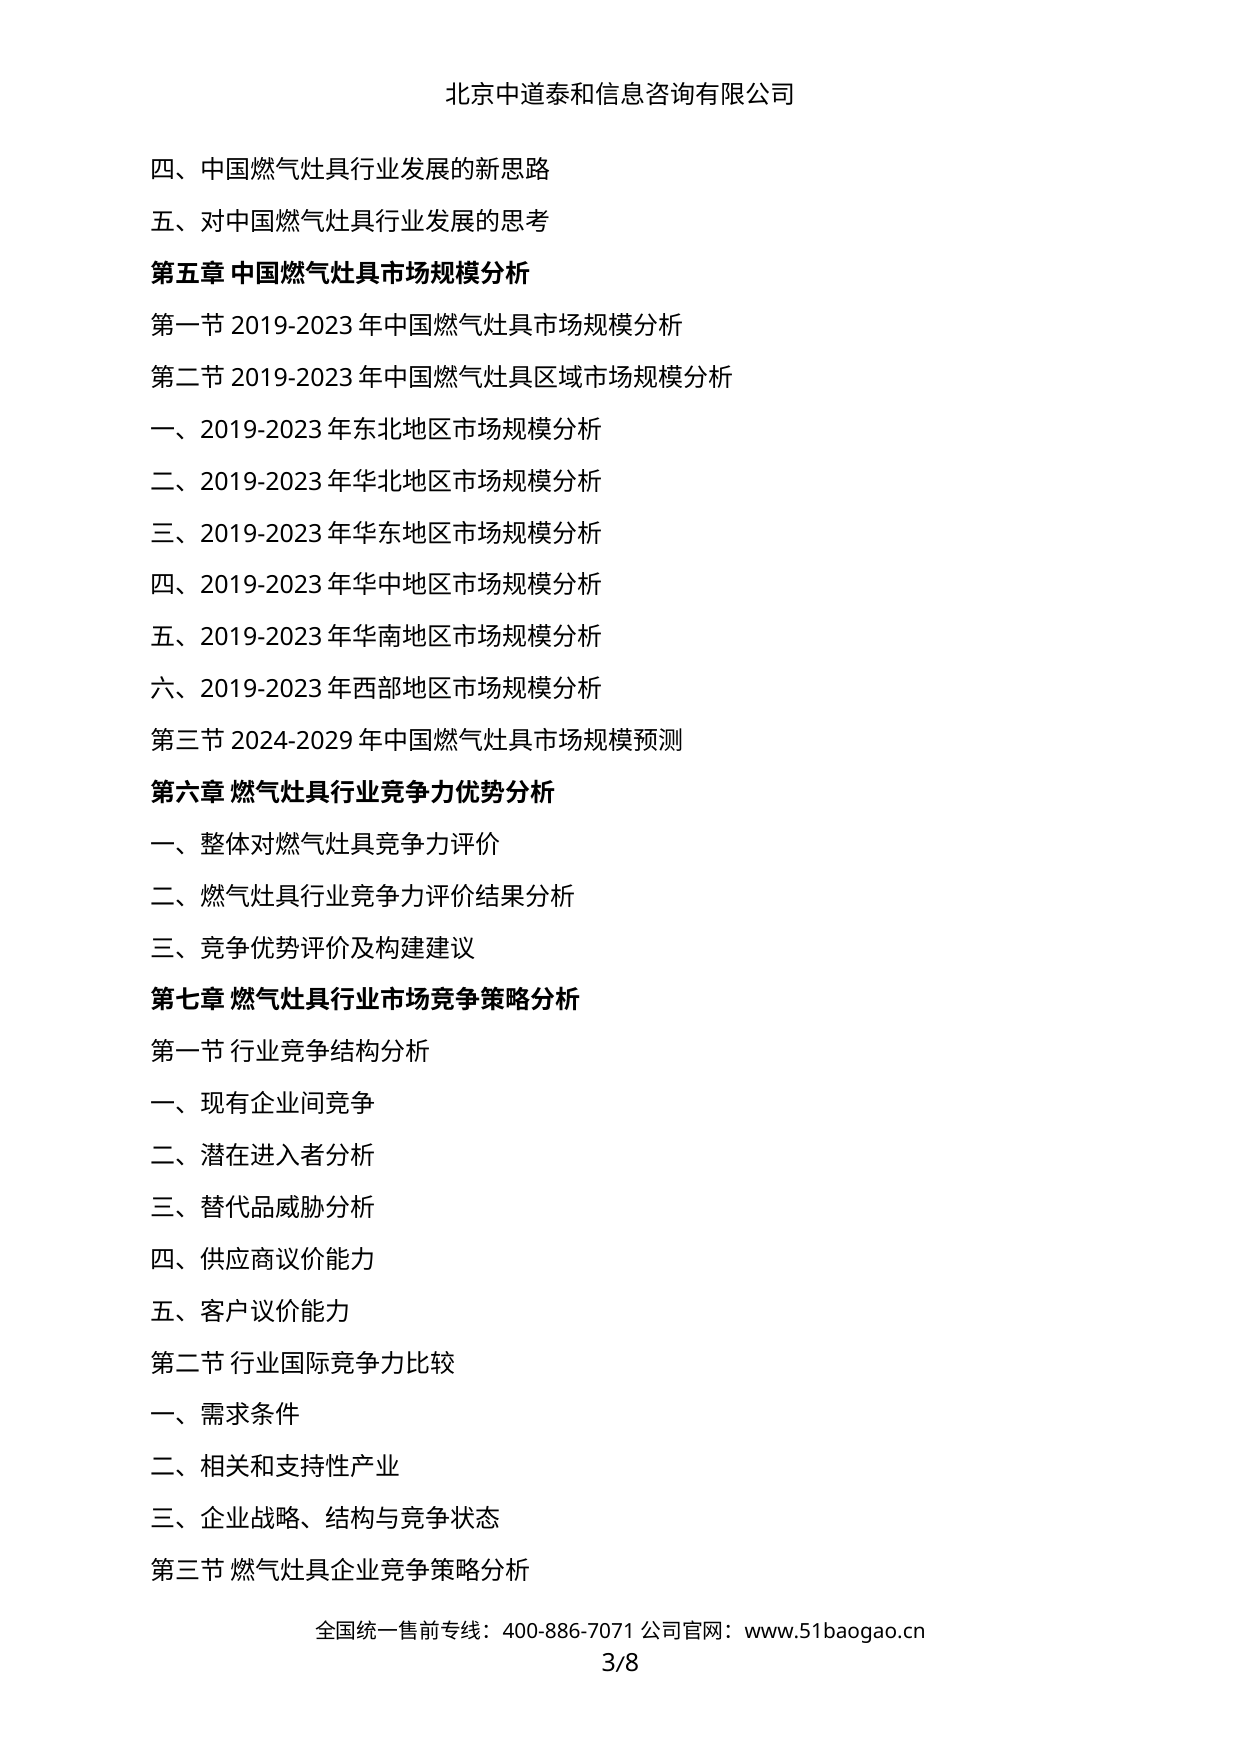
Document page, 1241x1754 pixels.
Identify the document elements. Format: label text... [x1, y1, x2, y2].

text 一、需求条件 [150, 1395, 1090, 1431]
text 一、现有企业间竞争 [150, 1084, 1090, 1120]
text 五、对中国燃气灶具行业发展的思考 [150, 202, 1090, 238]
text 五、客户议价能力 [150, 1291, 1090, 1327]
text 四、2019-2023年华中地区市场规模分析 [150, 565, 1090, 601]
text 三、企业战略、结构与竞争状态 [150, 1499, 1090, 1535]
text 第七章 燃气灶具行业市场竞争策略分析 [150, 980, 1090, 1016]
text 三、2019-2023年华东地区市场规模分析 [150, 513, 1090, 549]
text 第五章 中国燃气灶具市场规模分析 [150, 254, 1090, 290]
text 第三节 2024-2029年中国燃气灶具市场规模预测 [150, 721, 1090, 757]
text 四、供应商议价能力 [150, 1239, 1090, 1276]
text 四、中国燃气灶具行业发展的新思路 [150, 150, 1090, 186]
text 第一节 2019-2023年中国燃气灶具市场规模分析 [150, 306, 1090, 342]
text 三、竞争优势评价及构建建议 [150, 928, 1090, 964]
text 第六章 燃气灶具行业竞争力优势分析 [150, 772, 1090, 809]
text 第二节 2019-2023年中国燃气灶具区域市场规模分析 [150, 357, 1090, 394]
text 第三节 燃气灶具企业竞争策略分析 [150, 1551, 1090, 1587]
text 五、2019-2023年华南地区市场规模分析 [150, 617, 1090, 653]
text 六、2019-2023年西部地区市场规模分析 [150, 669, 1090, 705]
text 一、2019-2023年东北地区市场规模分析 [150, 409, 1090, 446]
text 第二节 行业国际竞争力比较 [150, 1343, 1090, 1379]
text 第一节 行业竞争结构分析 [150, 1032, 1090, 1068]
text 二、燃气灶具行业竞争力评价结果分析 [150, 876, 1090, 912]
text 一、整体对燃气灶具竞争力评价 [150, 824, 1090, 861]
text 二、2019-2023年华北地区市场规模分析 [150, 461, 1090, 497]
text 二、潜在进入者分析 [150, 1136, 1090, 1172]
text 二、相关和支持性产业 [150, 1447, 1090, 1483]
text 三、替代品威胁分析 [150, 1187, 1090, 1224]
